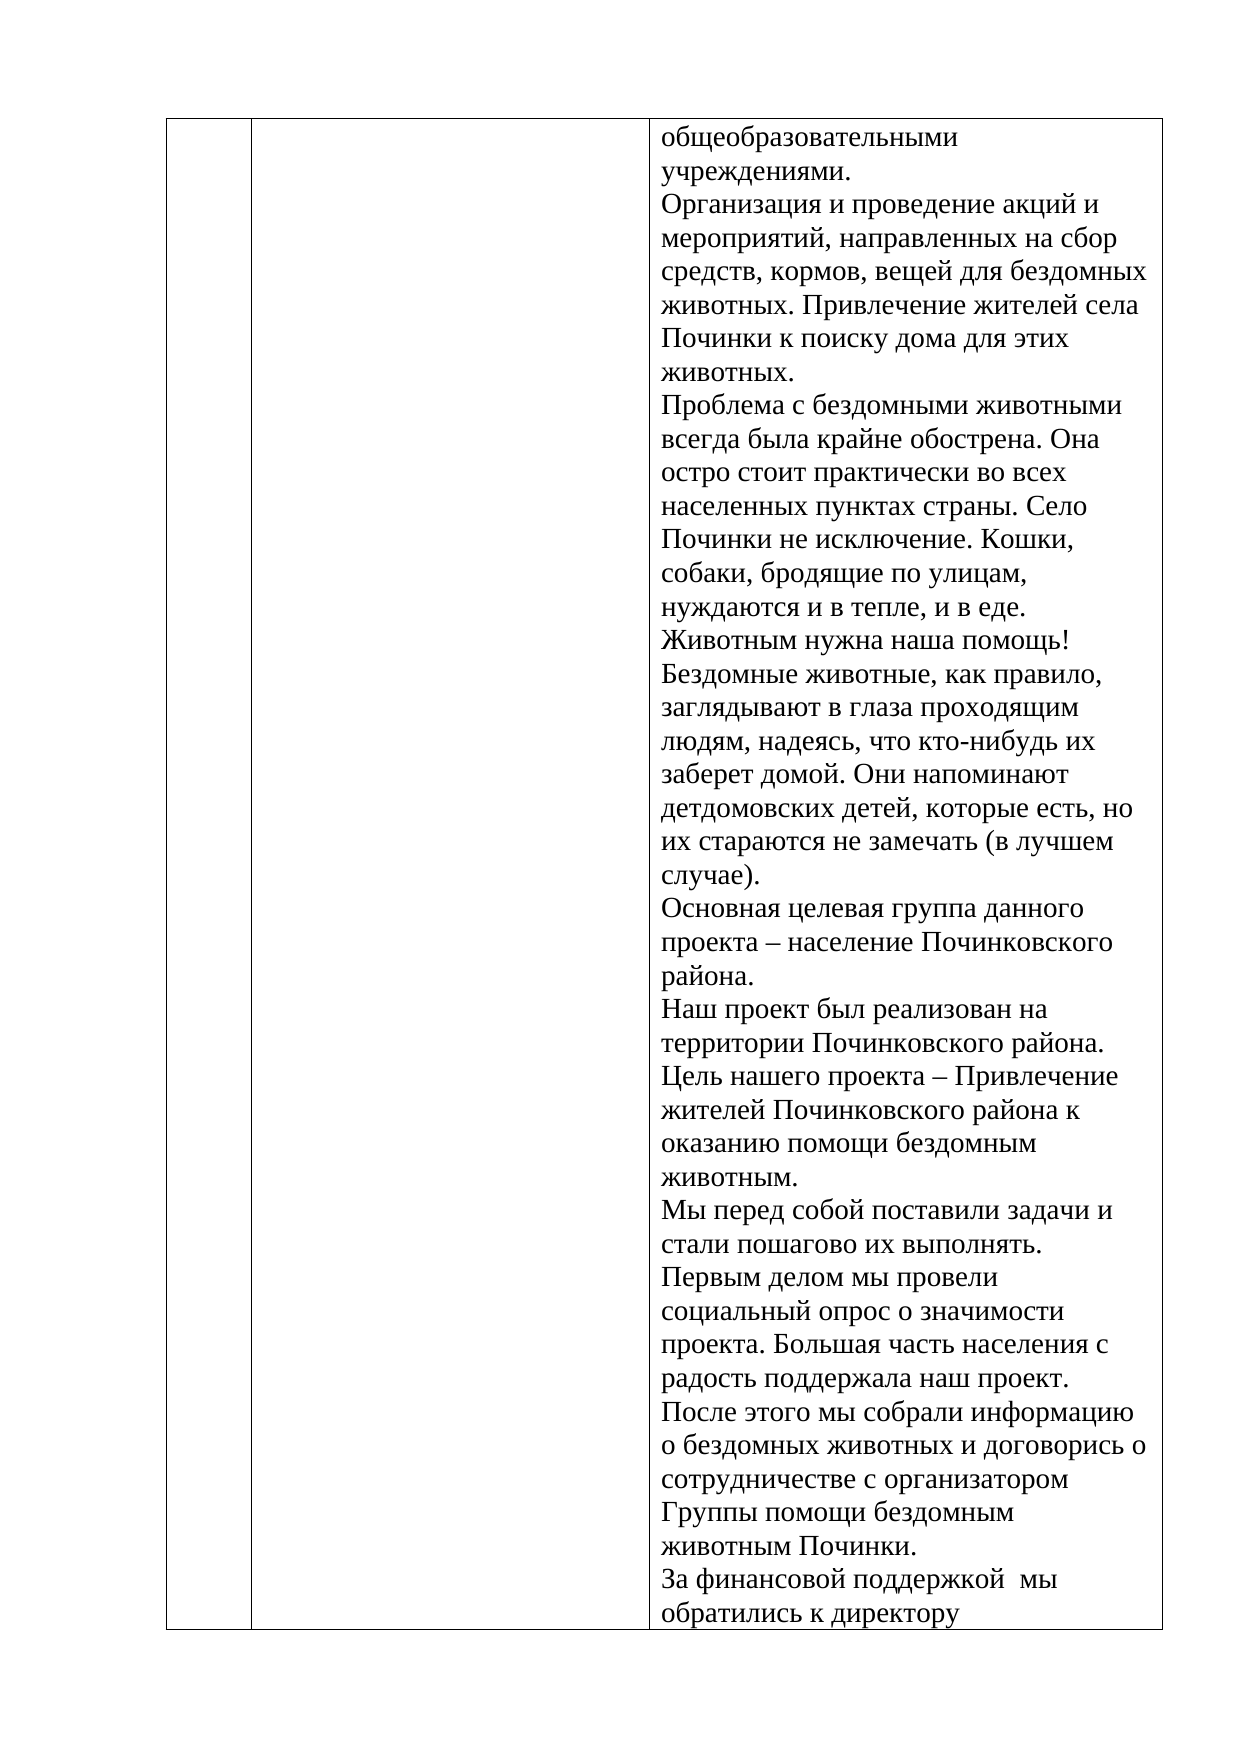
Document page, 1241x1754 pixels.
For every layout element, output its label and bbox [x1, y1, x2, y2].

table_cell [252, 119, 649, 1628]
table_cell [650, 119, 1162, 1628]
table_cell [167, 119, 251, 1628]
